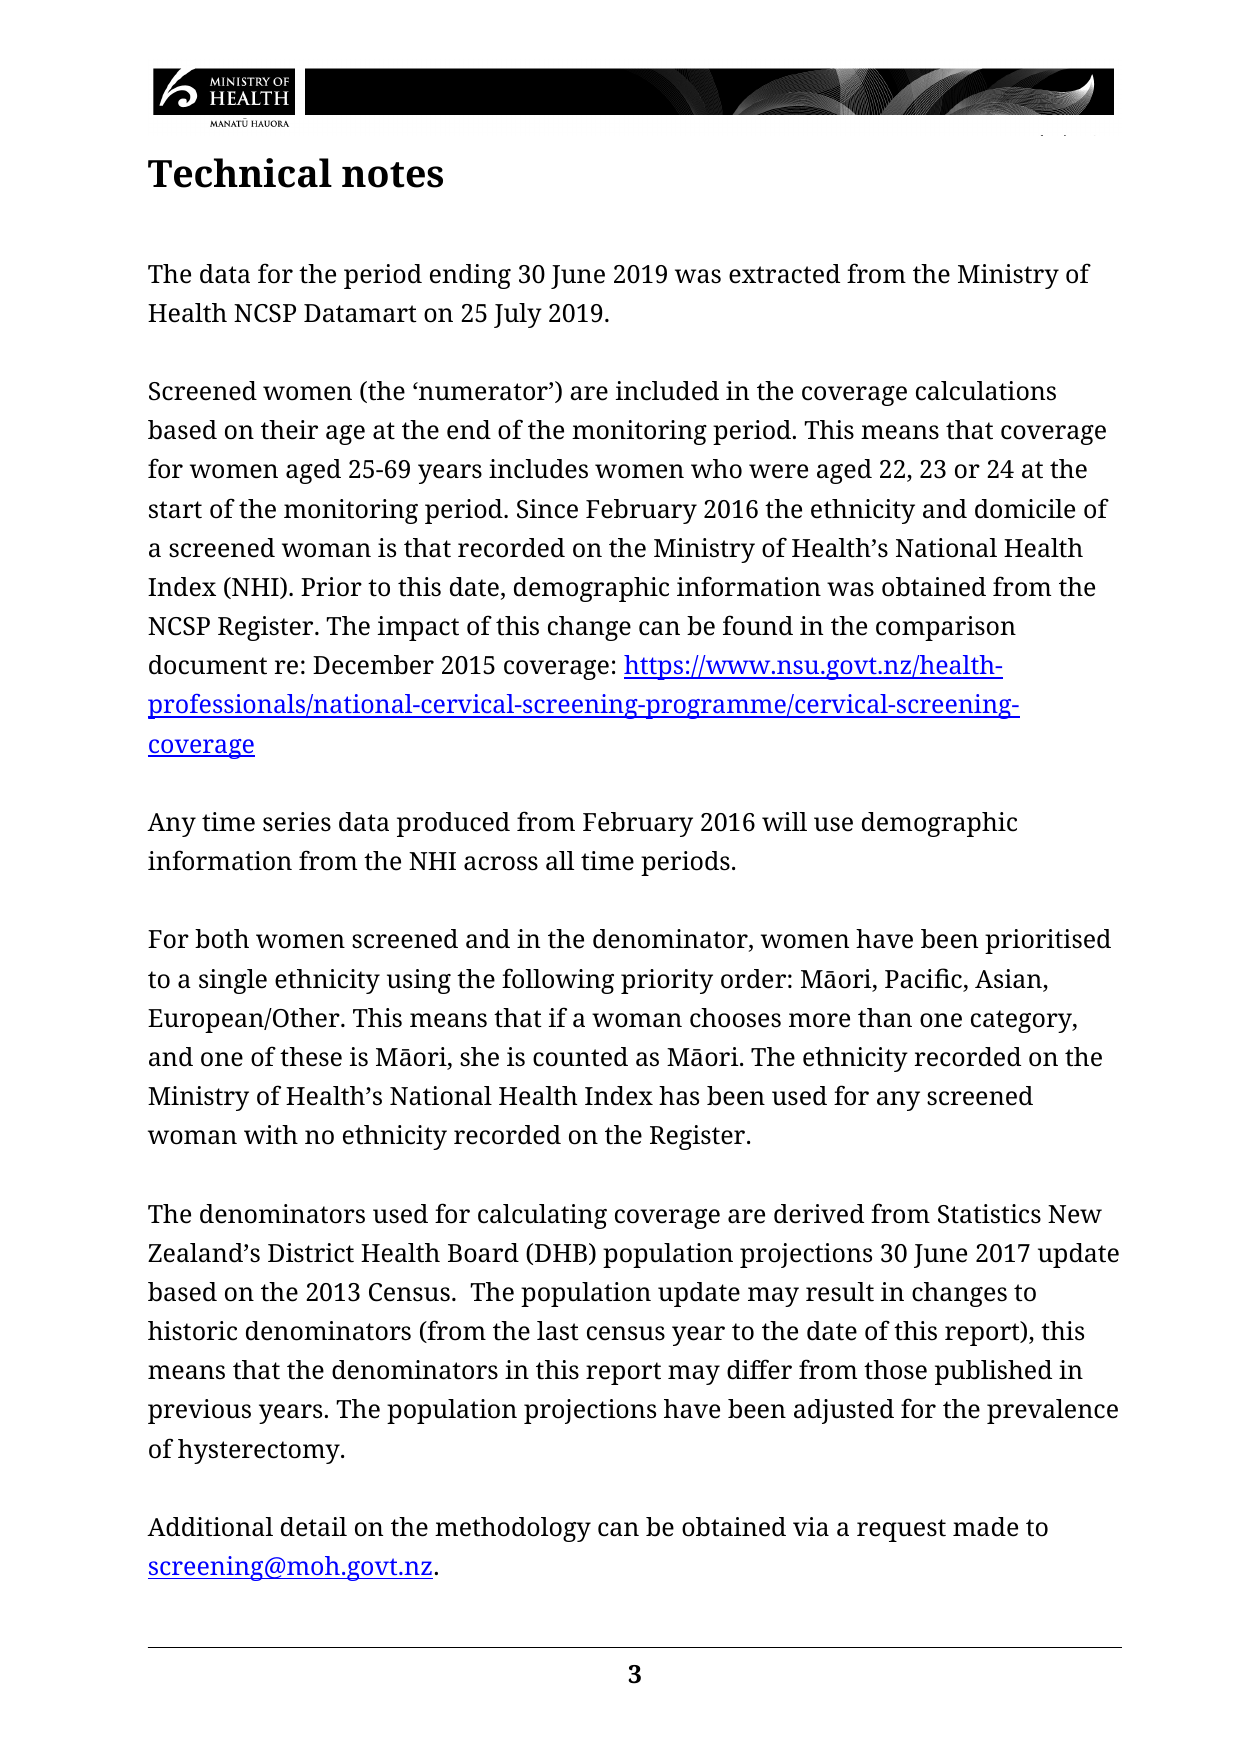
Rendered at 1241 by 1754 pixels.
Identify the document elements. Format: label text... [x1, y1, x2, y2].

picture [147, 59, 1123, 136]
text Any time series data produced from February 2016 will use demographic information from the NHI across all time periods. [148, 805, 1122, 878]
text Screened women (the ‘numerator’) are included in the coverage calculations based on their age at the end of the monitoring period. This means that coverage for women aged 25-69 years includes women who were aged 22, 23 or 24 at the start of the monitoring period. Since February 2016 the ethnicity and domicile of a screened woman is that recorded on the Ministry of Health’s National Health Index (NHI). Prior to this date, demographic information was obtained from the NCSP Register. The impact of this change can be found in the comparison document re: December 2015 coverage: https://www.nsu.govt.nz/health-professionals/national-cervical-screening-programme/cervical-screening-coverage [148, 374, 1122, 760]
text The data for the period ending 30 June 2019 was extracted from the Ministry of Health NCSP Datamart on 25 July 2019. [148, 256, 1122, 329]
text Additional detail on the methodology can be obtained via a request made to screening@moh.govt.nz. [148, 1510, 1122, 1583]
text For both women screened and in the denominator, women have been prioritised to a single ethnicity using the following priority order: Māori, Pacific, Asian, European/Other. This means that if a woman chooses more than one category, and one of these is Māori, she is counted as Māori. The ethnicity recorded on the Ministry of Health’s National Health Index has been used for any screened woman with no ethnicity recorded on the Register. [148, 922, 1122, 1152]
subtitle Technical notes [148, 148, 1122, 199]
text The denominators used for calculating coverage are derived from Statistics New Zealand’s District Health Board (DHB) population projections 30 June 2017 update based on the 2013 Census. The population update may result in changes to historic denominators (from the last census year to the date of this report), this means that the denominators in this report may differ from those published in previous years. The population projections have been adjusted for the prevalence of hysterectomy. [148, 1196, 1122, 1465]
